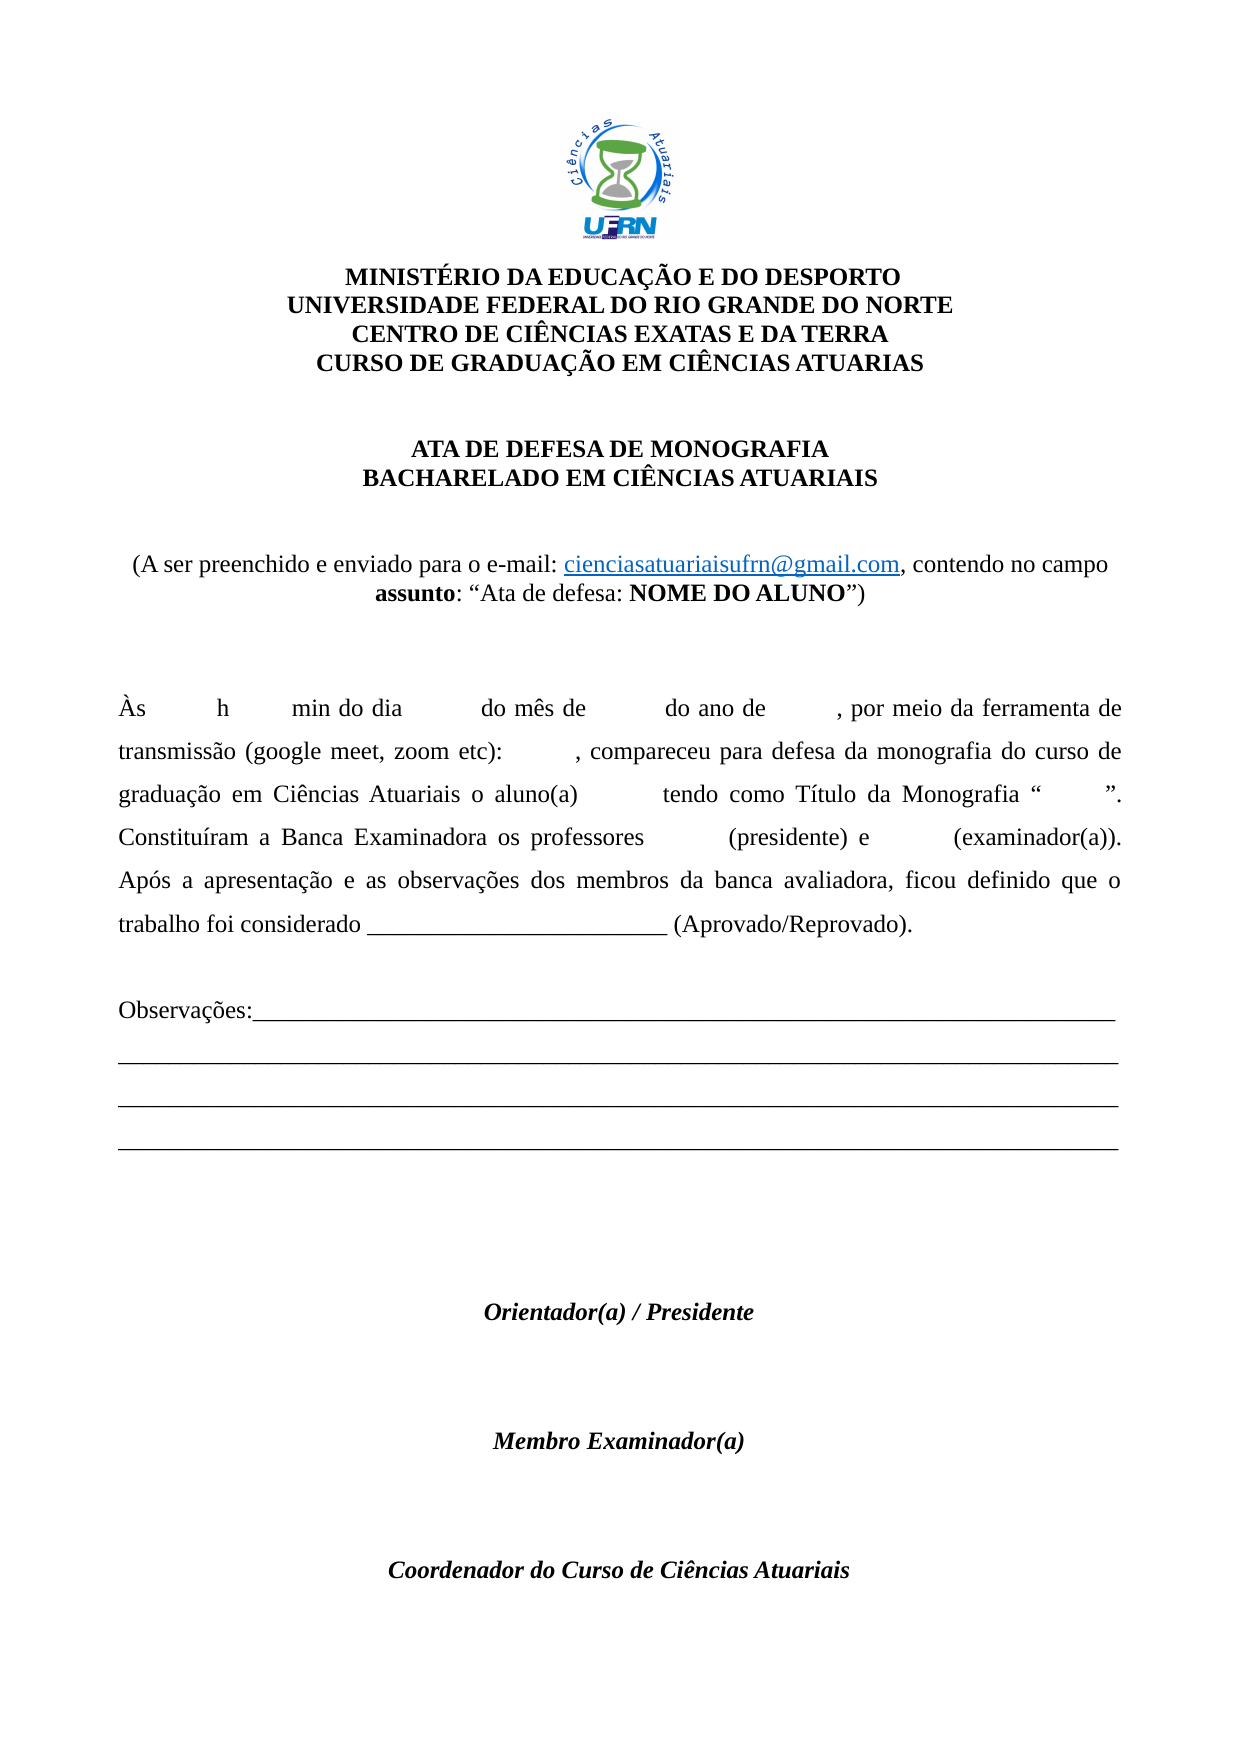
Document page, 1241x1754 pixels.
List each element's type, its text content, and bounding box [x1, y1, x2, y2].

text Membro Examinador(a) [118, 1426, 1122, 1455]
text UNIVERSIDADE FEDERAL DO RIO GRANDE DO NORTE [118, 291, 1122, 319]
text (A ser preenchido e enviado para o e-mail: cienciasatuariaisufrn@gmail.com, contendo no campo assunto: “Ata de defesa: NOME DO ALUNO”) [118, 549, 1122, 607]
text CENTRO DE CIÊNCIAS EXATAS E DA TERRA [118, 319, 1122, 348]
text Coordenador do Curso de Ciências Atuariais [118, 1556, 1122, 1584]
text Às h min do dia do mês de do ano de , por meio da ferramenta de transmissão (google meet, zoom etc): , compareceu para defesa da monografia do curso de graduação em Ciências Atuariais o aluno(a) tendo como Título da Monografia “ ”. Constituíram a Banca Examinadora os professores (presidente) e (examinador(a)). Após a apresentação e as observações dos membros da banca avaliadora, ficou definido que o trabalho foi considerado ________________________ (Aprovado/Reprovado). [118, 693, 1122, 937]
subtitle ATA DE DEFESA DE MONOGRAFIA [118, 434, 1122, 463]
subtitle BACHARELADO EM CIÊNCIAS ATUARIAIS [118, 463, 1122, 492]
text MINISTÉRIO DA EDUCAÇÃO E DO DESPORTO [118, 262, 1128, 291]
text Observações:_____________________________________________________________________________________________________________________________________________________________________________________________________________________________________________________________________________________________________________________ [118, 995, 1122, 1153]
text CURSO DE GRADUAÇÃO EM CIÊNCIAS ATUARIAS [118, 348, 1122, 377]
text Orientador(a) / Presidente [118, 1297, 1122, 1326]
picture [558, 118, 682, 242]
